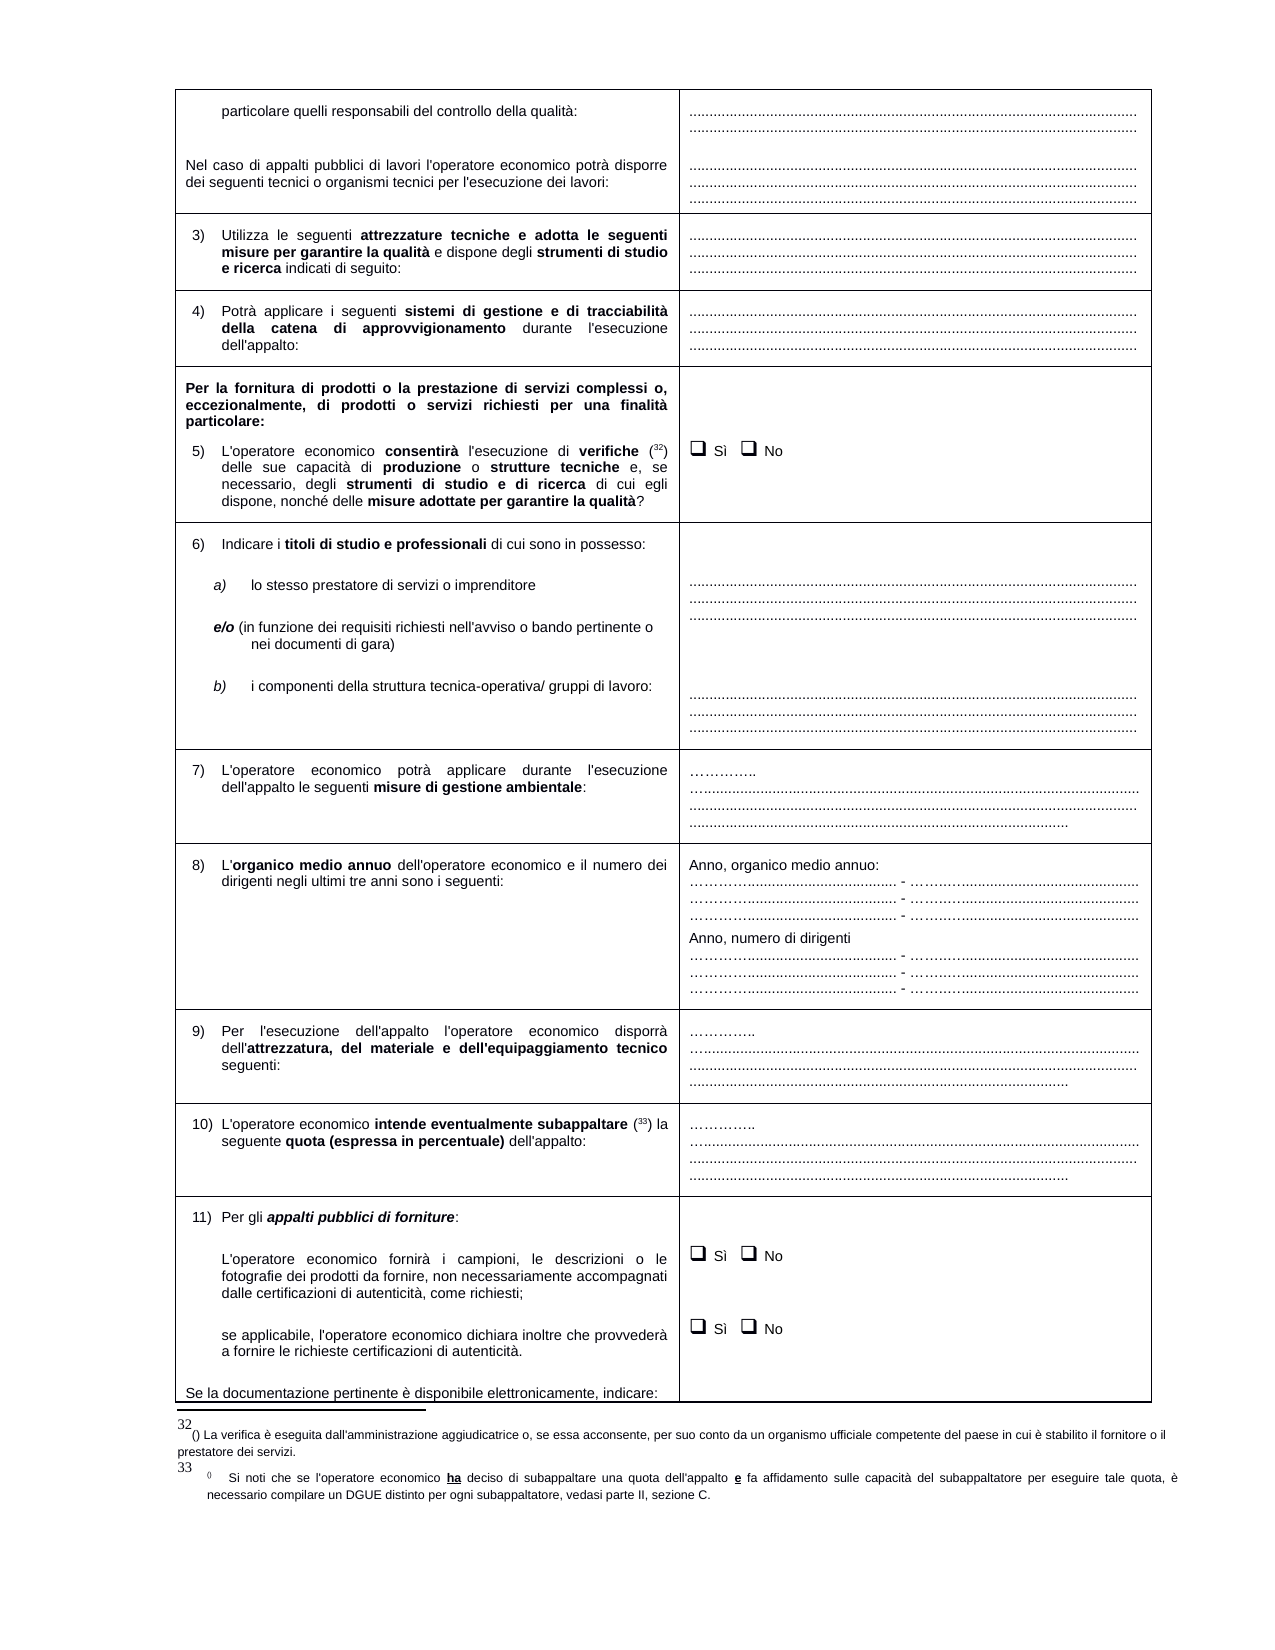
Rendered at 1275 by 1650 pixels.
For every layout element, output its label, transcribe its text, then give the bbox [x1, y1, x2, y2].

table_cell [176, 90, 679, 213]
table_cell Per la fornitura di prodotti o la prestazione di servizi complessi o, eccezionalmente, di prodotti o servizi richiesti per una finalità particolare: L'operatore economico consentirà l'esecuzione di verifiche () delle sue capacità di produzione o strutture tecniche e, se necessario, degli strumenti di studio e di ricerca di cui egli dispone, nonché delle misure adottate per garantire la qualità? [176, 367, 679, 522]
table_cell L'operatore economico potrà applicare durante l'esecuzione dell'appalto le seguenti misure di gestione ambientale: [176, 750, 679, 843]
table_cell Per l'esecuzione dell'appalto l'operatore economico disporrà dell'attrezzatura, del materiale e dell'equipaggiamento tecnico seguenti: [176, 1010, 679, 1102]
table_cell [680, 1197, 1151, 1401]
table_cell Utilizza le seguenti attrezzature tecniche e adotta le seguenti misure per garantire la qualità e dispone degli strumenti di studio e ricerca indicati di seguito: [176, 214, 679, 289]
table_cell Anno, organico medio annuo: …………..................................... - ……..…............................................ …………..................................... - ……..…............................................ …………..................................... - ……..…............................................ Anno, numero di dirigenti …………..................................... - ……..…............................................ …………..................................... - ……..…............................................ …………..................................... - ……..…............................................ [680, 844, 1151, 1009]
table_cell ............................................................................................................................................................................................................................................................................................................................................. [680, 291, 1151, 366]
table_cell Sì No [680, 367, 1151, 522]
table_cell …………..…......................................................................................................................................................................................................................................................................................................................... [680, 750, 1151, 843]
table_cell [176, 1197, 679, 1401]
table_cell Potrà applicare i seguenti sistemi di gestione e di tracciabilità della catena di approvvigionamento durante l'esecuzione dell'appalto: [176, 291, 679, 366]
table_cell ............................................................................................................................................................................................................................................................................................................................................. [680, 214, 1151, 289]
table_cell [680, 90, 1151, 213]
table_cell …………..…......................................................................................................................................................................................................................................................................................................................... [680, 1010, 1151, 1102]
table_cell L'organico medio annuo dell'operatore economico e il numero dei dirigenti negli ultimi tre anni sono i seguenti: [176, 844, 679, 1009]
table_cell Indicare i titoli di studio e professionali di cui sono in possesso: lo stesso prestatore di servizi o imprenditore e/o (in funzione dei requisiti richiesti nell'avviso o bando pertinente o nei documenti di gara) i componenti della struttura tecnica-operativa/ gruppi di lavoro: [176, 523, 679, 748]
table_cell …………..…......................................................................................................................................................................................................................................................................................................................... [680, 1104, 1151, 1196]
table_cell L'operatore economico intende eventualmente subappaltare () la seguente quota (espressa in percentuale) dell'appalto: [176, 1104, 679, 1196]
